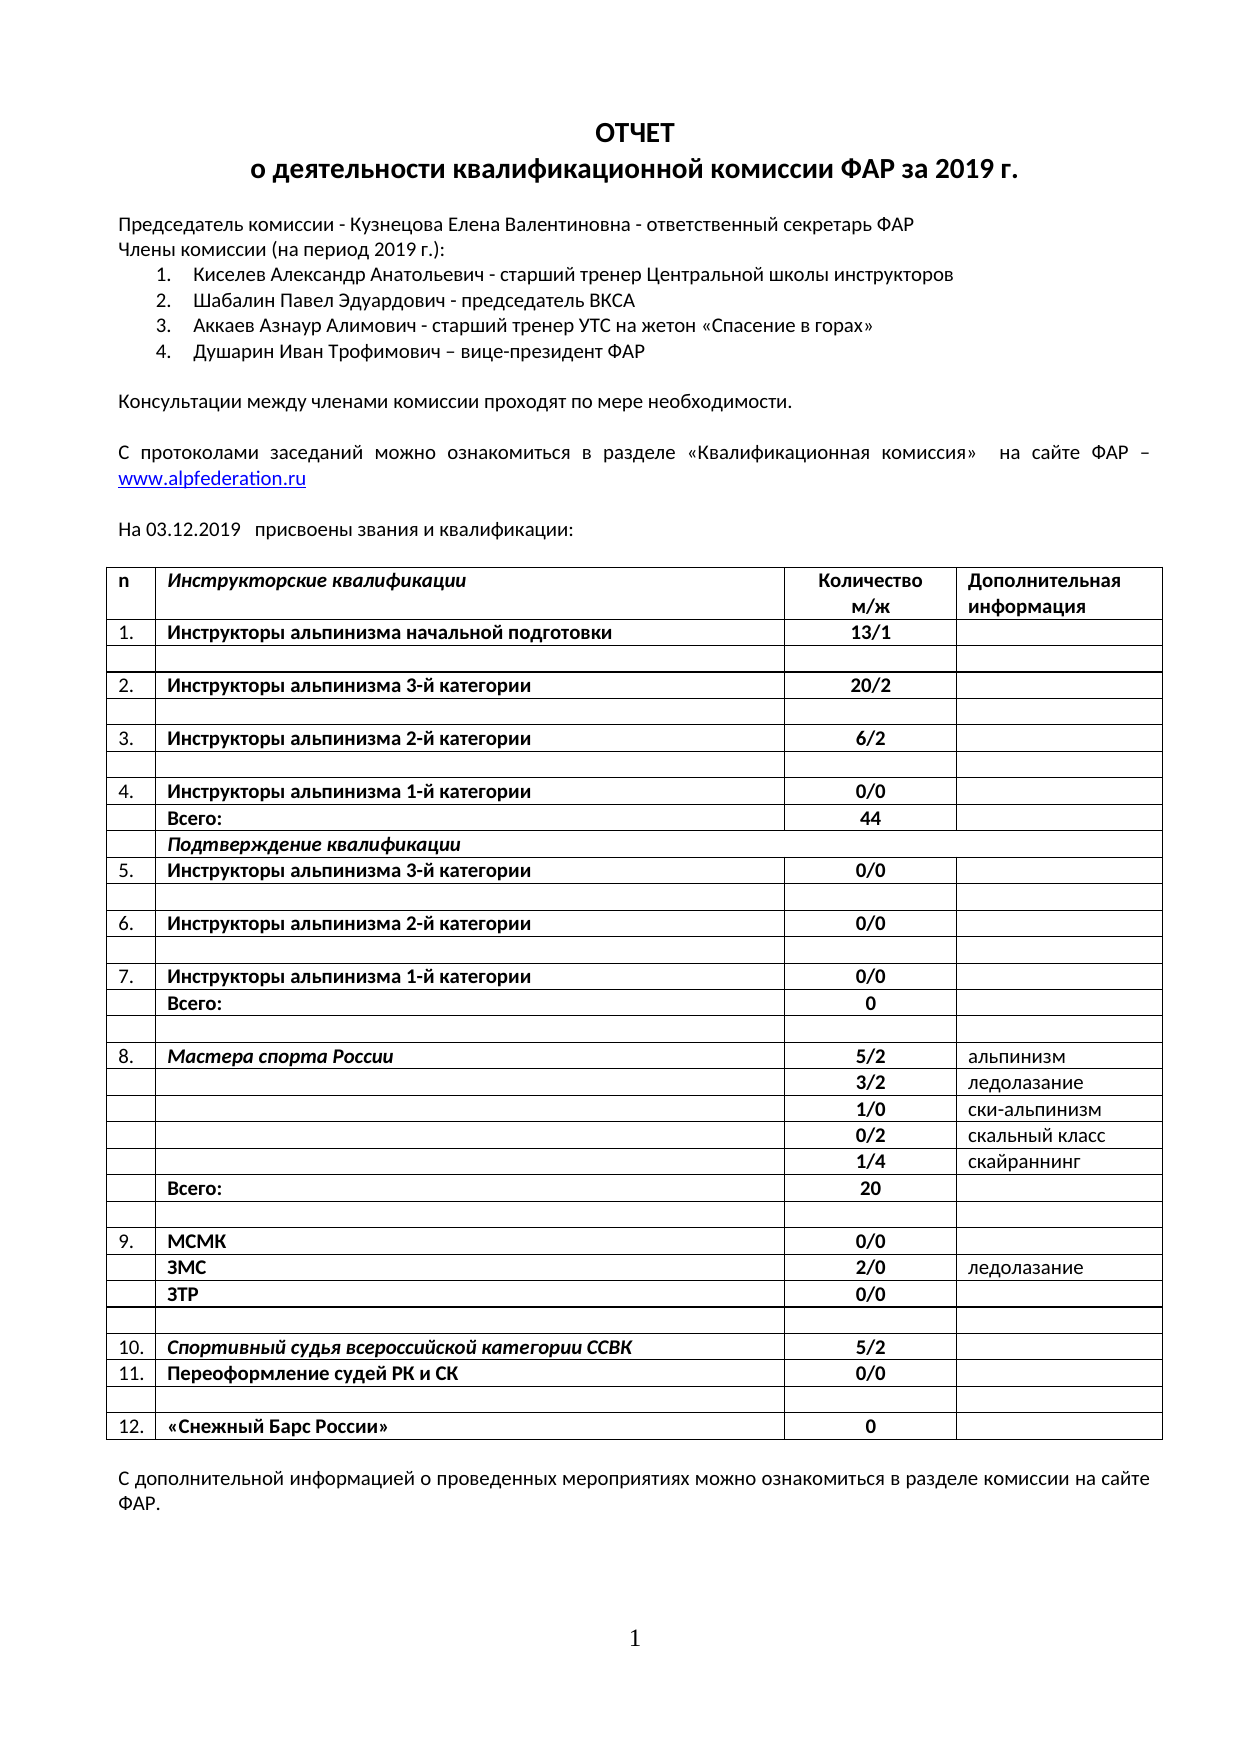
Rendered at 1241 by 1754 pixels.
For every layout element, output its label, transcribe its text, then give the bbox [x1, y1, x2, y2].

table_cell 10. [107, 1334, 155, 1359]
table_cell Инструкторы альпинизма 3-й категории [156, 858, 784, 883]
table_cell [107, 1255, 155, 1280]
table_cell 0/0 [785, 1228, 956, 1253]
table_cell [156, 1069, 784, 1095]
table_cell 0/0 [785, 1281, 956, 1306]
table_cell 5. [107, 858, 155, 883]
table_cell Всего: [156, 990, 784, 1015]
table_cell 6/2 [785, 725, 956, 751]
table_cell 11. [107, 1360, 155, 1386]
table_cell ледолазание [957, 1255, 1162, 1280]
table_cell [957, 805, 1162, 830]
table_cell [156, 1308, 784, 1333]
table_cell 3. [107, 725, 155, 751]
text о деятельности квалификационной комиссии ФАР за 2019 г. [118, 150, 1152, 185]
table_cell [957, 1202, 1162, 1227]
table_cell Всего: [156, 1175, 784, 1201]
table_cell 1. [107, 620, 155, 645]
table_cell [957, 699, 1162, 724]
table_cell ЗТР [156, 1281, 784, 1306]
table_cell 2/0 [785, 1255, 956, 1280]
table_cell [957, 1175, 1162, 1201]
table_cell 20/2 [785, 673, 956, 698]
table_cell 1/0 [785, 1096, 956, 1121]
table_cell [107, 1149, 155, 1174]
list Киселев Александр Анатольевич - старший тренер Центральной школы инструкторов [156, 262, 1152, 287]
table_cell 12. [107, 1413, 155, 1439]
table_cell [957, 1308, 1162, 1333]
table_cell [107, 831, 155, 857]
table_cell [957, 884, 1162, 909]
table_cell 20 [785, 1175, 956, 1201]
table_cell [156, 752, 784, 777]
table_cell Инструкторы альпинизма 2-й категории [156, 911, 784, 936]
table_cell 0/0 [785, 911, 956, 936]
table_cell [957, 752, 1162, 777]
table_cell [785, 1202, 956, 1227]
text Консультации между членами комиссии проходят по мере необходимости. [118, 389, 1152, 414]
table_cell [785, 752, 956, 777]
table_cell [957, 646, 1162, 671]
table_cell [957, 858, 1162, 883]
table_cell [957, 1281, 1162, 1306]
table_cell «Снежный Барс России» [156, 1413, 784, 1439]
table_cell 44 [785, 805, 956, 830]
table_cell 5/2 [785, 1043, 956, 1068]
table_cell Подтверждение квалификации [156, 831, 1162, 857]
table_cell [957, 1413, 1162, 1439]
table_cell скальный класс [957, 1122, 1162, 1148]
table_cell [107, 1016, 155, 1042]
table_cell [107, 646, 155, 671]
table_cell [785, 1016, 956, 1042]
table_cell [107, 805, 155, 830]
text ОТЧЕТ [118, 114, 1152, 150]
table_cell [107, 752, 155, 777]
table_cell [107, 1387, 155, 1412]
text С протоколами заседаний можно ознакомиться в разделе «Квалификационная комиссия» на сайте ФАР – www.alpfederation.ru [118, 439, 1152, 490]
table_cell [107, 1069, 155, 1095]
table_cell 0/0 [785, 964, 956, 989]
table_cell 0/2 [785, 1122, 956, 1148]
table_cell Переоформление судей РК и СК [156, 1360, 784, 1386]
table_cell ледолазание [957, 1069, 1162, 1095]
table_cell [107, 1122, 155, 1148]
table_cell 13/1 [785, 620, 956, 645]
table_cell [957, 673, 1162, 698]
table_cell [107, 1308, 155, 1333]
table_header Инструкторские квалификации [156, 568, 784, 618]
table_cell МСМК [156, 1228, 784, 1253]
table_header Дополнительная информация [957, 568, 1162, 618]
table_cell [957, 937, 1162, 962]
table_header Количество м/ж [785, 568, 956, 618]
table_cell 5/2 [785, 1334, 956, 1359]
table_cell [156, 1387, 784, 1412]
list Аккаев Азнаур Алимович - старший тренер УТС на жетон «Спасение в горах» [156, 312, 1152, 338]
table_cell 4. [107, 778, 155, 804]
table_cell Инструкторы альпинизма 2-й категории [156, 725, 784, 751]
list Шабалин Павел Эдуардович - председатель ВКСА [156, 287, 1152, 312]
text С дополнительной информацией о проведенных мероприятиях можно ознакомиться в разделе комиссии на сайте ФАР. [118, 1465, 1152, 1516]
table_cell [156, 646, 784, 671]
table_cell 2. [107, 673, 155, 698]
table_cell Мастера спорта России [156, 1043, 784, 1068]
table_cell Всего: [156, 805, 784, 830]
table_cell [785, 646, 956, 671]
table_cell [957, 1228, 1162, 1253]
table_cell 6. [107, 911, 155, 936]
table_cell 1/4 [785, 1149, 956, 1174]
table_cell 0 [785, 1413, 956, 1439]
table_cell [957, 1016, 1162, 1042]
table_cell [156, 1202, 784, 1227]
table_cell 7. [107, 964, 155, 989]
table_cell [785, 884, 956, 909]
table_cell [107, 699, 155, 724]
table_cell альпинизм [957, 1043, 1162, 1068]
table_cell [957, 778, 1162, 804]
table_cell 0/0 [785, 1360, 956, 1386]
table_cell ски-альпинизм [957, 1096, 1162, 1121]
table_cell Спортивный судья всероссийской категории ССВК [156, 1334, 784, 1359]
table_cell [156, 1122, 784, 1148]
table_cell [957, 964, 1162, 989]
table_cell [156, 1149, 784, 1174]
table_cell Инструкторы альпинизма 3-й категории [156, 673, 784, 698]
table_cell [107, 884, 155, 909]
table_cell [957, 620, 1162, 645]
table_header n [107, 568, 155, 618]
table_cell 8. [107, 1043, 155, 1068]
table_cell Инструкторы альпинизма 1-й категории [156, 778, 784, 804]
table_cell 0/0 [785, 778, 956, 804]
table_cell [107, 990, 155, 1015]
table_cell [957, 725, 1162, 751]
table_cell [107, 1096, 155, 1121]
table_cell [785, 937, 956, 962]
table_cell [957, 990, 1162, 1015]
table_cell 0 [785, 990, 956, 1015]
table_cell [107, 1175, 155, 1201]
table_cell Инструкторы альпинизма 1-й категории [156, 964, 784, 989]
table_cell [156, 1096, 784, 1121]
table_cell скайраннинг [957, 1149, 1162, 1174]
table_cell [957, 1387, 1162, 1412]
text Члены комиссии (на период 2019 г.): [118, 236, 1152, 262]
table_cell [785, 699, 956, 724]
table_cell 0/0 [785, 858, 956, 883]
table_cell [957, 1334, 1162, 1359]
table_cell [156, 937, 784, 962]
text Председатель комиссии - Кузнецова Елена Валентиновна - ответственный секретарь ФАР [118, 211, 1152, 236]
table_cell 3/2 [785, 1069, 956, 1095]
text На 03.12.2019 присвоены звания и квалификации: [118, 516, 1152, 541]
table_cell [107, 937, 155, 962]
table_cell [957, 1360, 1162, 1386]
table_cell [785, 1308, 956, 1333]
table_cell [156, 1016, 784, 1042]
table_cell [156, 884, 784, 909]
table_cell [107, 1202, 155, 1227]
table_cell 9. [107, 1228, 155, 1253]
table_cell ЗМС [156, 1255, 784, 1280]
table_cell [785, 1387, 956, 1412]
table_cell [156, 699, 784, 724]
table_cell [957, 911, 1162, 936]
table_cell [107, 1281, 155, 1306]
table_cell Инструкторы альпинизма начальной подготовки [156, 620, 784, 645]
list Душарин Иван Трофимович – вице-президент ФАР [156, 338, 1152, 363]
